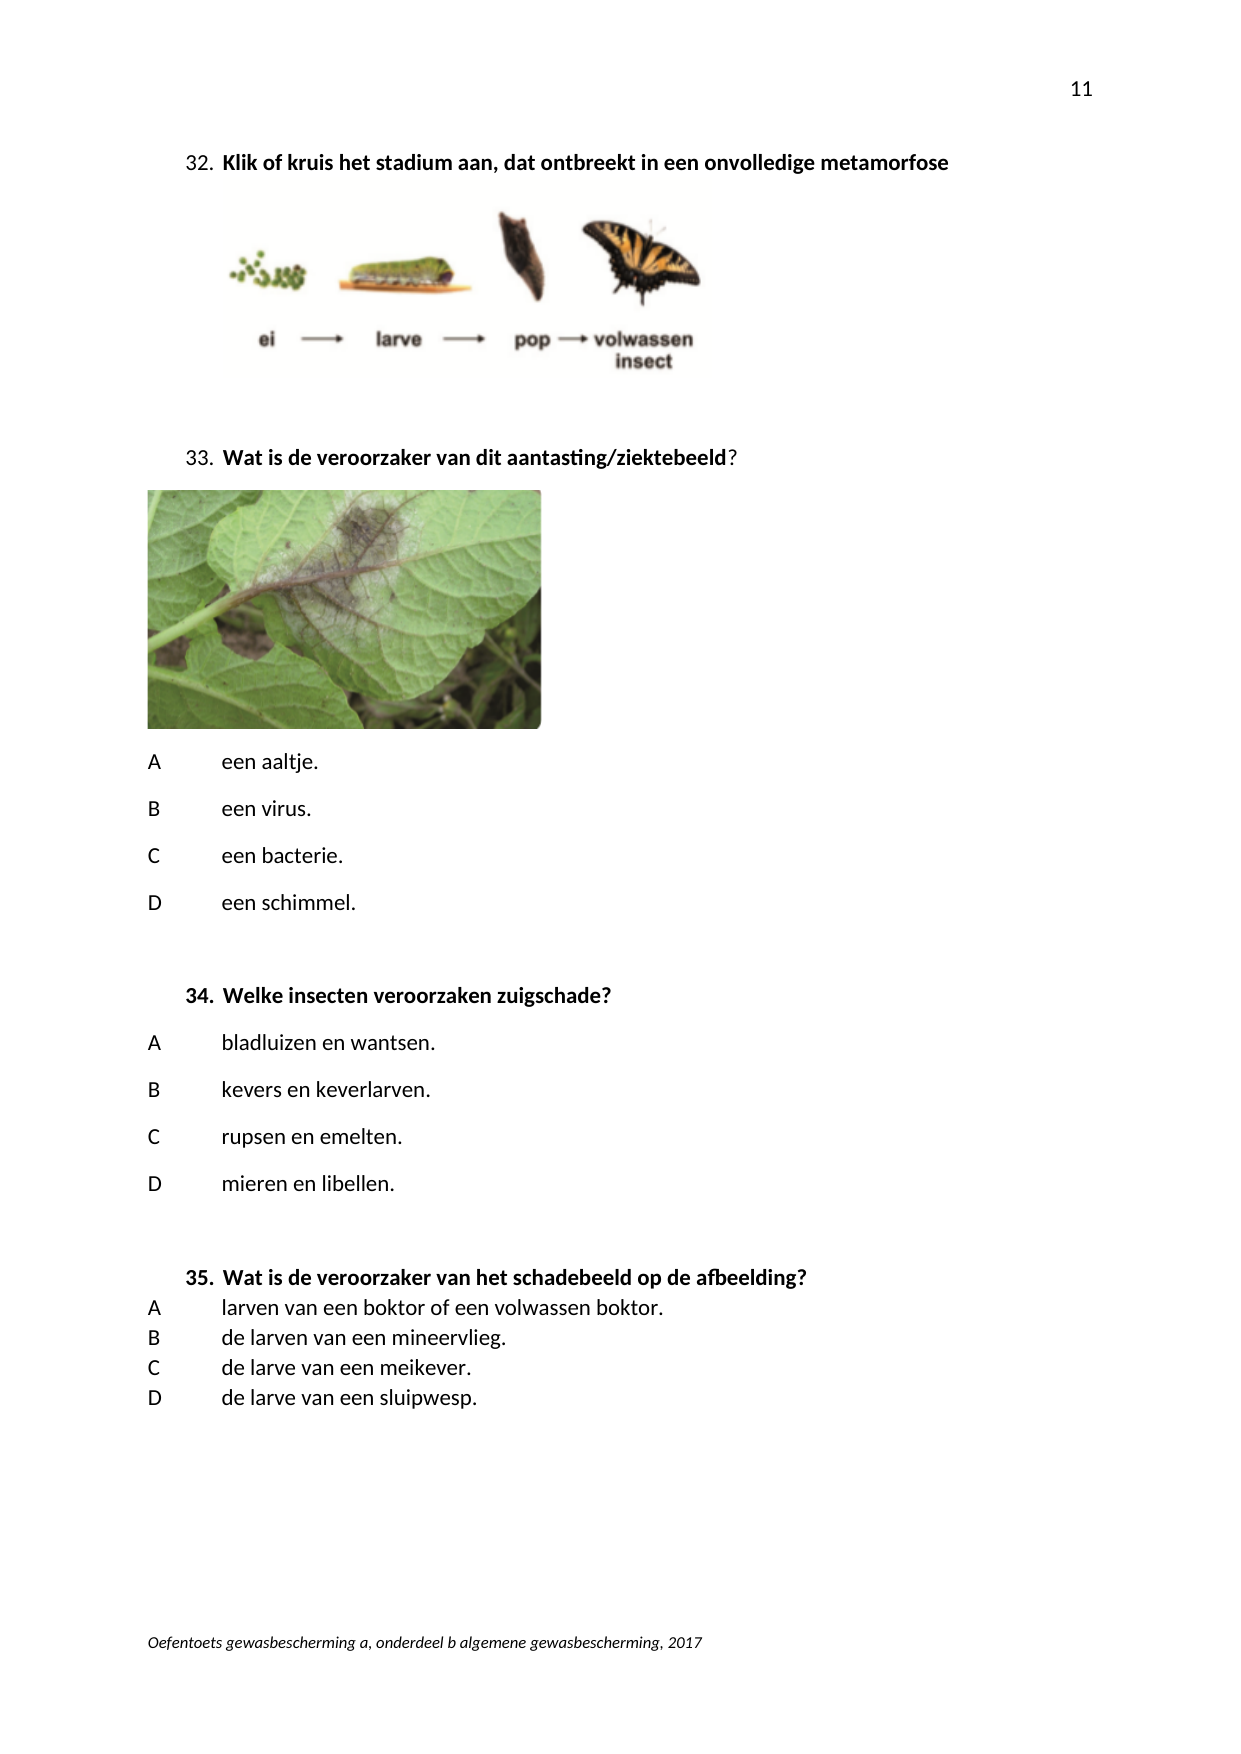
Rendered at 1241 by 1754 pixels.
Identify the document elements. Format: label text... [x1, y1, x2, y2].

list Wat is de veroorzaker van dit aantasting/ziektebeeld? [185, 443, 1093, 472]
picture [222, 177, 715, 378]
text A een aaltje. [148, 747, 1093, 775]
text D mieren en libellen. [148, 1169, 1093, 1197]
text B kevers en keverlarven. [148, 1075, 1093, 1103]
list D de larve van een sluipwesp. [148, 1383, 1093, 1412]
text A bladluizen en wantsen. [148, 1028, 1093, 1056]
list Welke insecten veroorzaken zuigschade? [185, 981, 1093, 1009]
picture [147, 490, 542, 729]
text B een virus. [148, 794, 1093, 822]
list C de larve van een meikever. [148, 1353, 1093, 1381]
list Wat is de veroorzaker van het schadebeeld op de afbeelding? [185, 1263, 1093, 1291]
text C rupsen en emelten. [148, 1122, 1093, 1150]
text D een schimmel. [148, 888, 1093, 916]
list B de larven van een mineervlieg. [148, 1323, 1093, 1351]
text C een bacterie. [148, 841, 1093, 869]
list A larven van een boktor of een volwassen boktor. [148, 1293, 1093, 1321]
